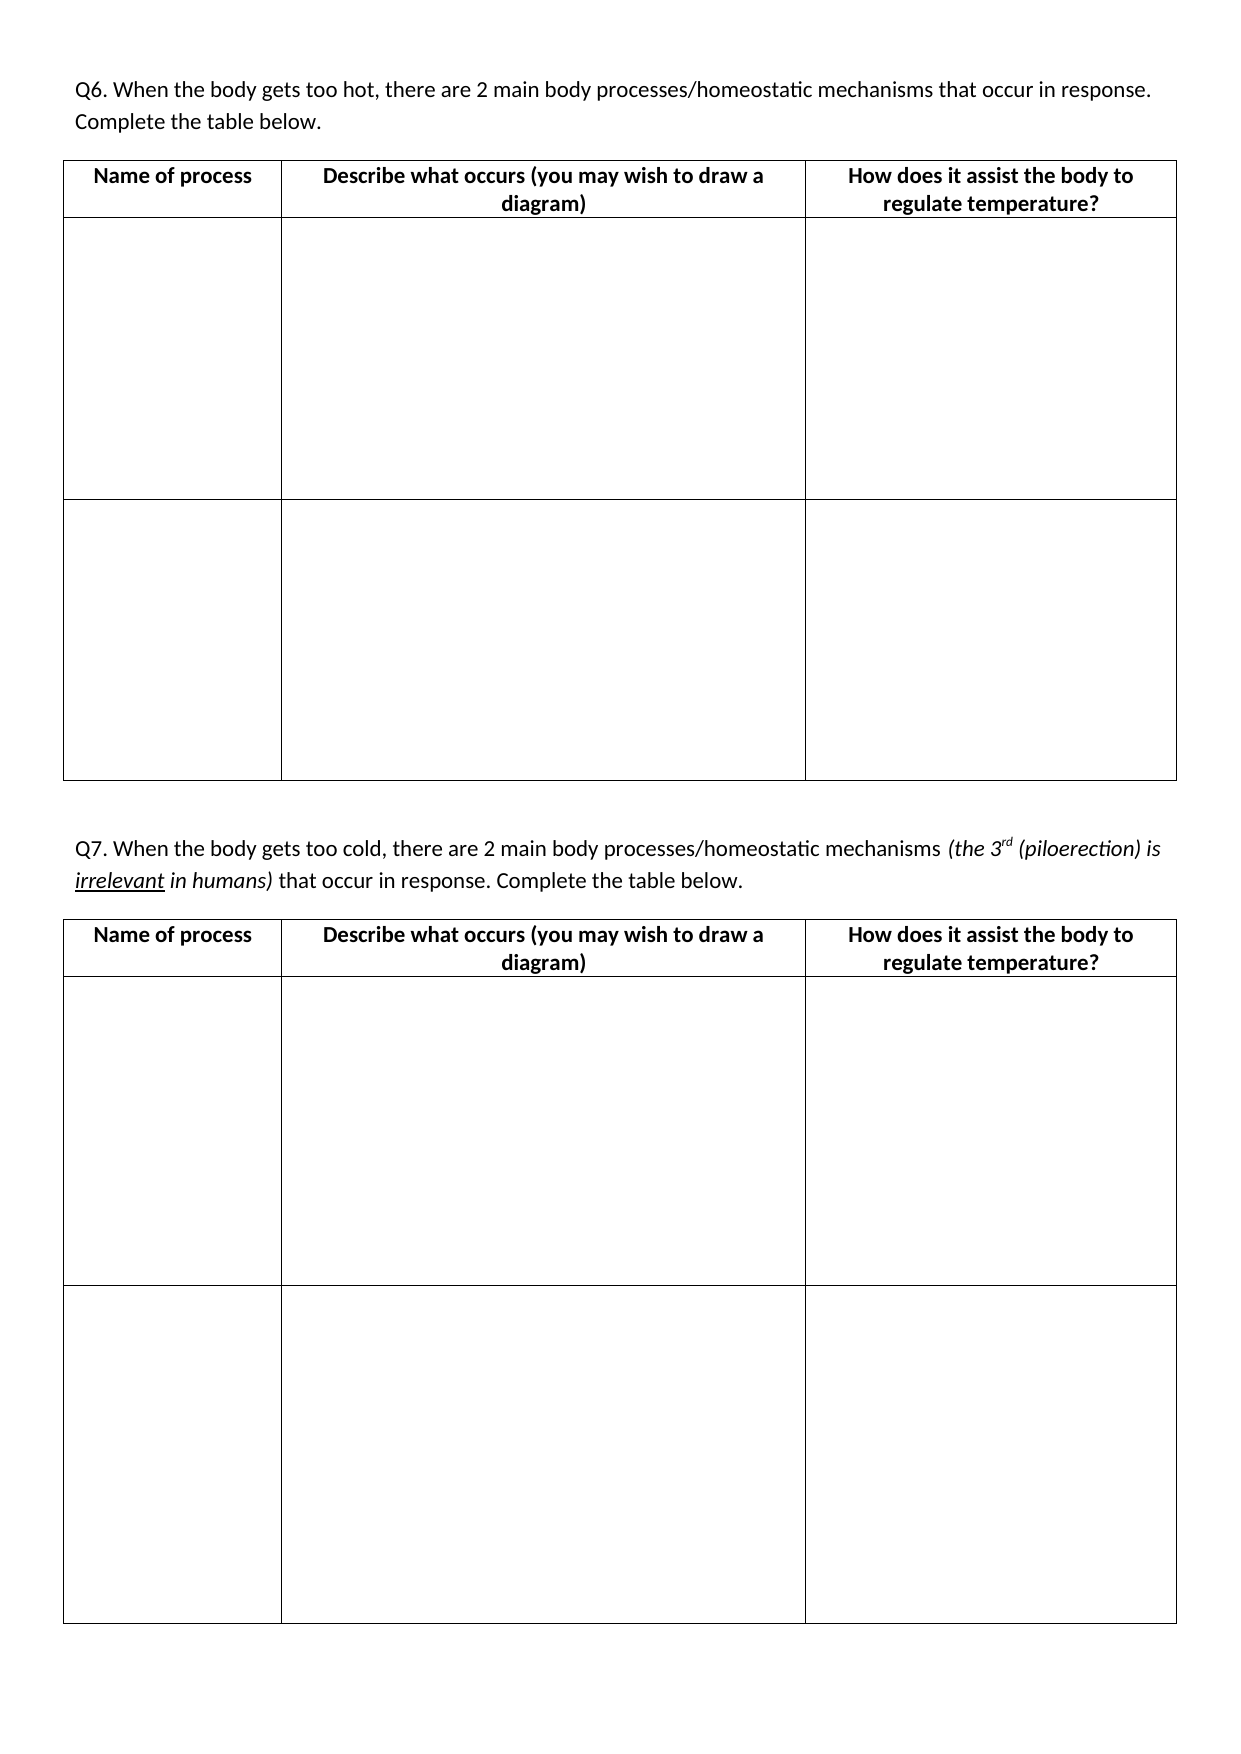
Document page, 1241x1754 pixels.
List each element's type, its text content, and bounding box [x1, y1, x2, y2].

text Q7. When the body gets too cold, there are 2 main body processes/homeostatic mechanisms (the 3rd (piloerection) is irrelevant in humans) that occur in response. Complete the table below. [75, 834, 1165, 894]
table_cell [282, 218, 805, 498]
table_cell [806, 977, 1176, 1285]
table_header Describe what occurs (you may wish to draw a diagram) [282, 161, 805, 217]
table_cell [806, 1286, 1176, 1623]
table_cell [64, 1286, 281, 1623]
table_cell [282, 500, 805, 780]
table_cell [282, 977, 805, 1285]
table_header How does it assist the body to regulate temperature? [806, 161, 1176, 217]
table_cell [64, 500, 281, 780]
text Q6. When the body gets too hot, there are 2 main body processes/homeostatic mechanisms that occur in response. Complete the table below. [75, 75, 1165, 135]
table_header Name of process [64, 161, 281, 217]
table_header Name of process [64, 920, 281, 976]
table_header Describe what occurs (you may wish to draw a diagram) [282, 920, 805, 976]
table_cell [806, 218, 1176, 498]
table_cell [806, 500, 1176, 780]
table_cell [282, 1286, 805, 1623]
table_cell [64, 977, 281, 1285]
table_header How does it assist the body to regulate temperature? [806, 920, 1176, 976]
table_cell [64, 218, 281, 498]
